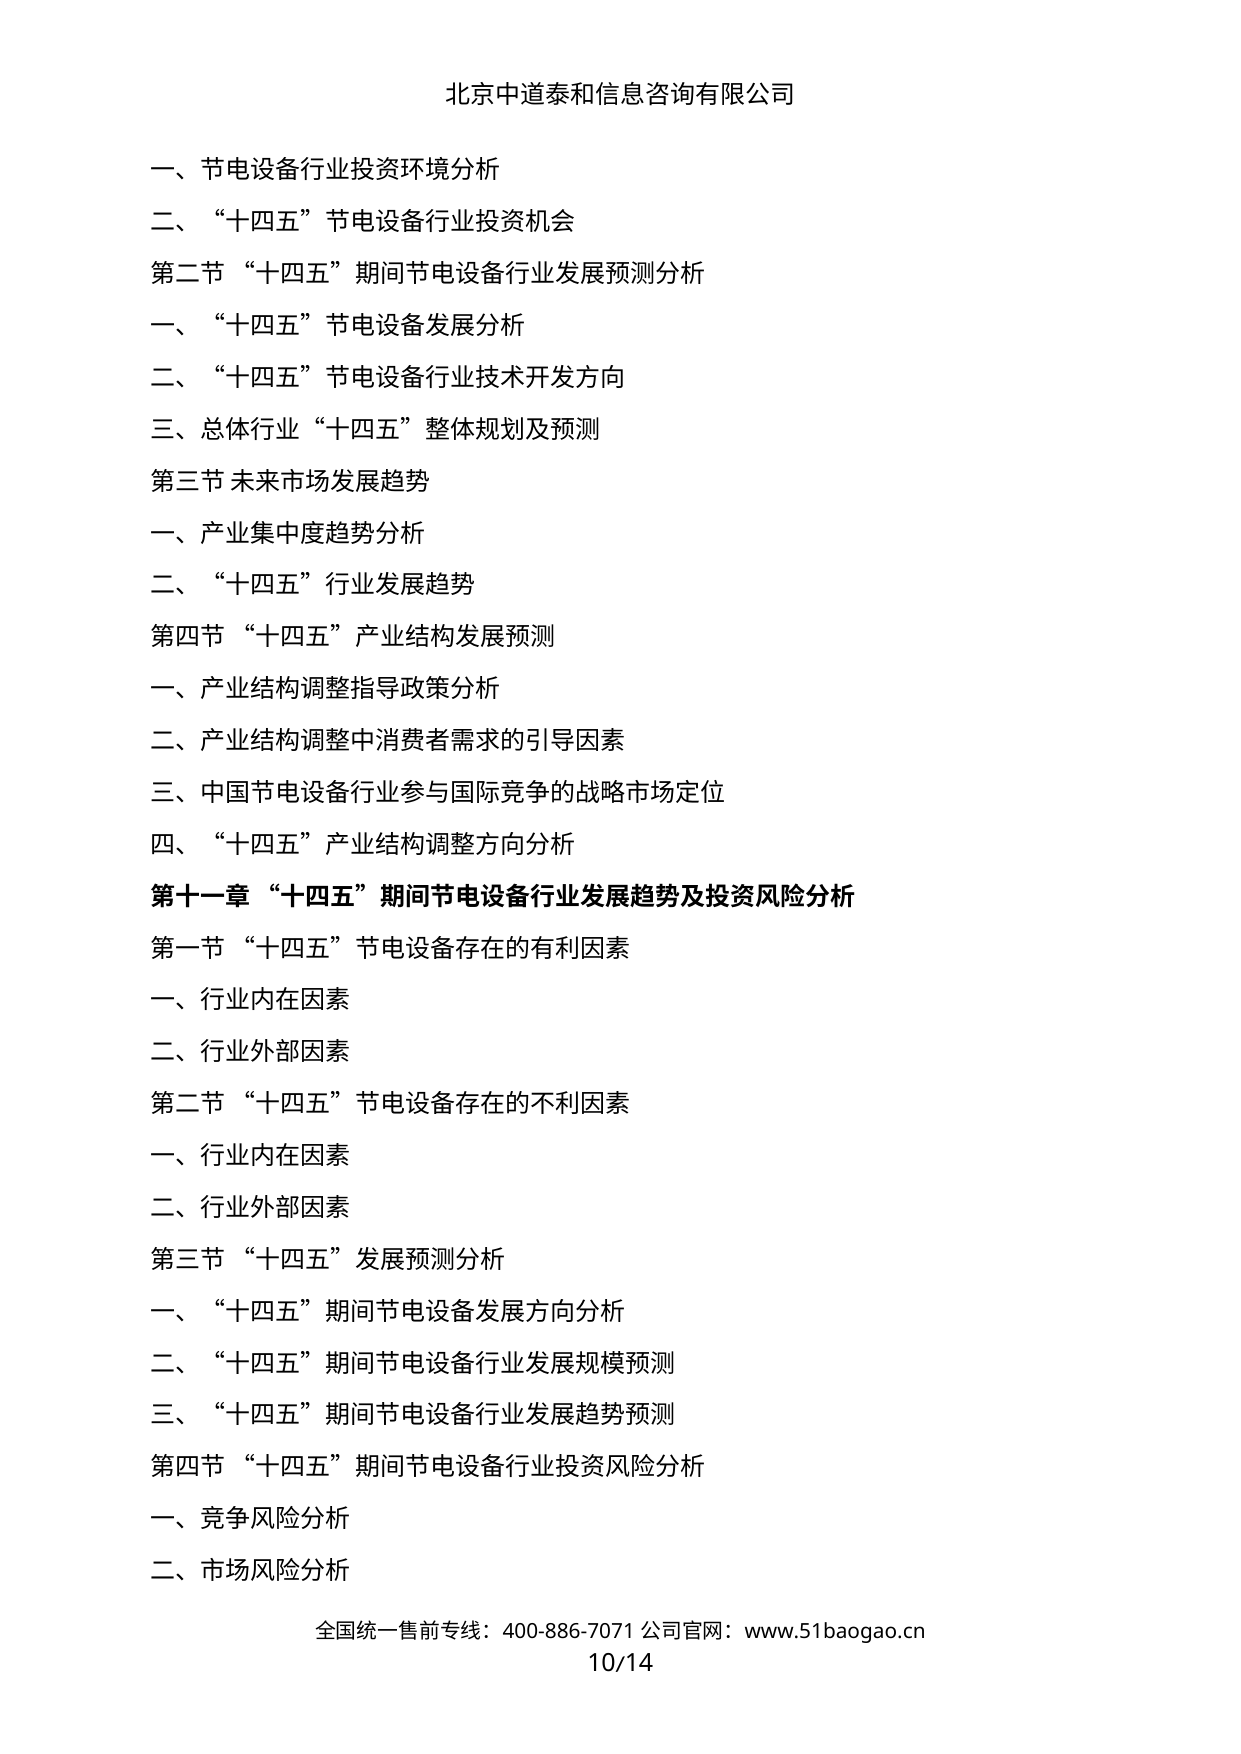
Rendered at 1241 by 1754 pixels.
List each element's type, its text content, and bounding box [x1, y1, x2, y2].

text 二、“十四五”期间节电设备行业发展规模预测 [150, 1343, 1090, 1379]
text 一、产业集中度趋势分析 [150, 513, 1090, 549]
text 第二节 “十四五”节电设备存在的不利因素 [150, 1084, 1090, 1120]
text 第三节 “十四五”发展预测分析 [150, 1239, 1090, 1276]
text 三、“十四五”期间节电设备行业发展趋势预测 [150, 1395, 1090, 1431]
text 一、竞争风险分析 [150, 1499, 1090, 1535]
text 第四节 “十四五”产业结构发展预测 [150, 617, 1090, 653]
text 四、“十四五”产业结构调整方向分析 [150, 824, 1090, 861]
text 一、行业内在因素 [150, 1136, 1090, 1172]
text 三、总体行业“十四五”整体规划及预测 [150, 409, 1090, 446]
text 第二节 “十四五”期间节电设备行业发展预测分析 [150, 254, 1090, 290]
text 二、“十四五”节电设备行业投资机会 [150, 202, 1090, 238]
text 二、“十四五”节电设备行业技术开发方向 [150, 357, 1090, 394]
text 第十一章 “十四五”期间节电设备行业发展趋势及投资风险分析 [150, 876, 1090, 912]
text 二、产业结构调整中消费者需求的引导因素 [150, 721, 1090, 757]
text 二、行业外部因素 [150, 1187, 1090, 1224]
text 第三节 未来市场发展趋势 [150, 461, 1090, 497]
text 第四节 “十四五”期间节电设备行业投资风险分析 [150, 1447, 1090, 1483]
text 第一节 “十四五”节电设备存在的有利因素 [150, 928, 1090, 964]
text 一、“十四五”期间节电设备发展方向分析 [150, 1291, 1090, 1327]
text 三、中国节电设备行业参与国际竞争的战略市场定位 [150, 772, 1090, 809]
text 一、行业内在因素 [150, 980, 1090, 1016]
text 一、“十四五”节电设备发展分析 [150, 306, 1090, 342]
text 二、市场风险分析 [150, 1551, 1090, 1587]
text 二、行业外部因素 [150, 1032, 1090, 1068]
text 一、产业结构调整指导政策分析 [150, 669, 1090, 705]
text 二、“十四五”行业发展趋势 [150, 565, 1090, 601]
text 一、节电设备行业投资环境分析 [150, 150, 1090, 186]
